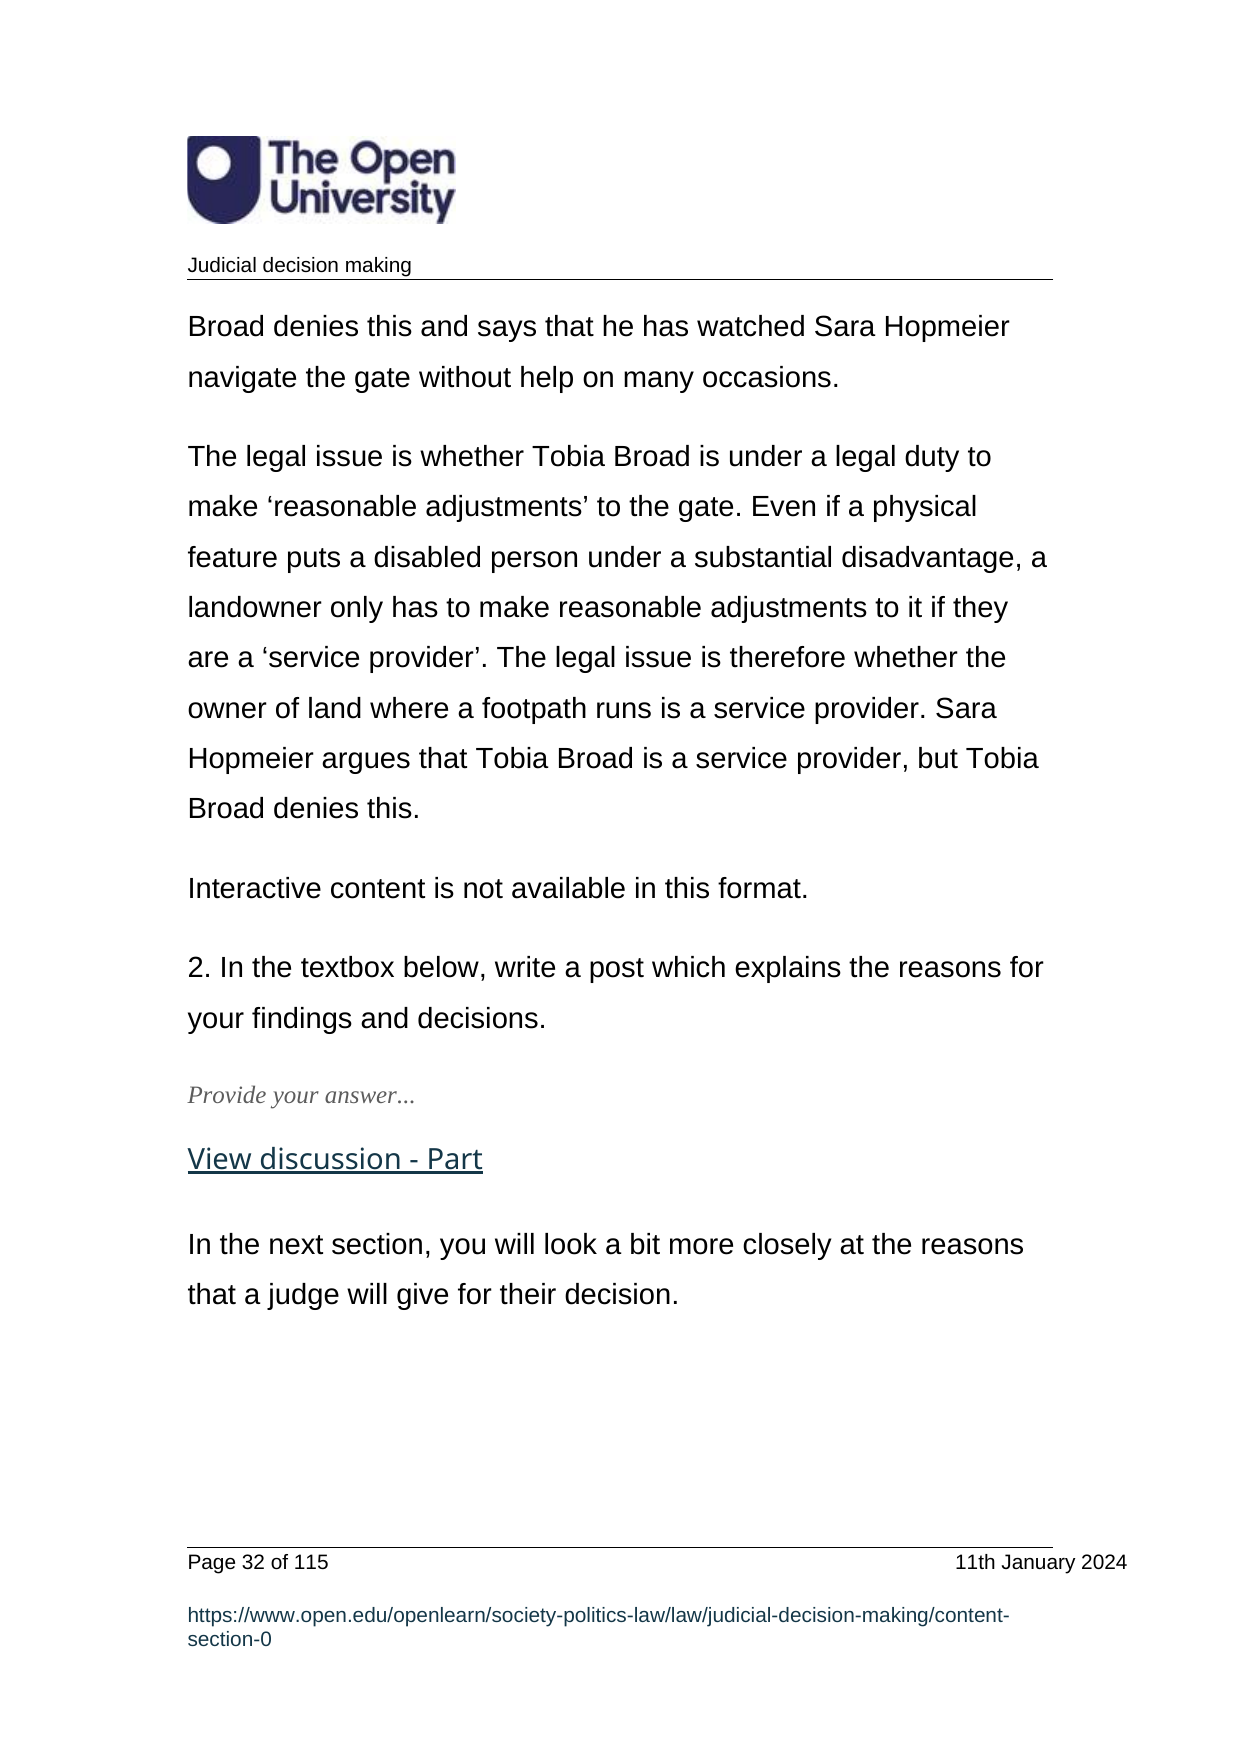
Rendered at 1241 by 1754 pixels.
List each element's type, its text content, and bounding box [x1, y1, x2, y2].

text The legal issue is whether Tobia Broad is under a legal duty to make ‘reasonable adjustments’ to the gate. Even if a physical feature puts a disabled person under a substantial disadvantage, a landowner only has to make reasonable adjustments to it if they are a ‘service provider’. The legal issue is therefore whether the owner of land where a footpath runs is a service provider. Sara Hopmeier argues that Tobia Broad is a service provider, but Tobia Broad denies this. [187, 439, 1053, 825]
picture [187, 136, 456, 224]
text In the next section, you will look a bit more closely at the reasons that a judge will give for their decision. [187, 1227, 1053, 1311]
text 2. In the textbox below, write a post which explains the reasons for your findings and decisions. [187, 950, 1053, 1034]
text Interactive content is not available in this format. [187, 871, 1053, 904]
text Provide your answer... [187, 1080, 1053, 1109]
text View discussion - Part [187, 1138, 1053, 1178]
